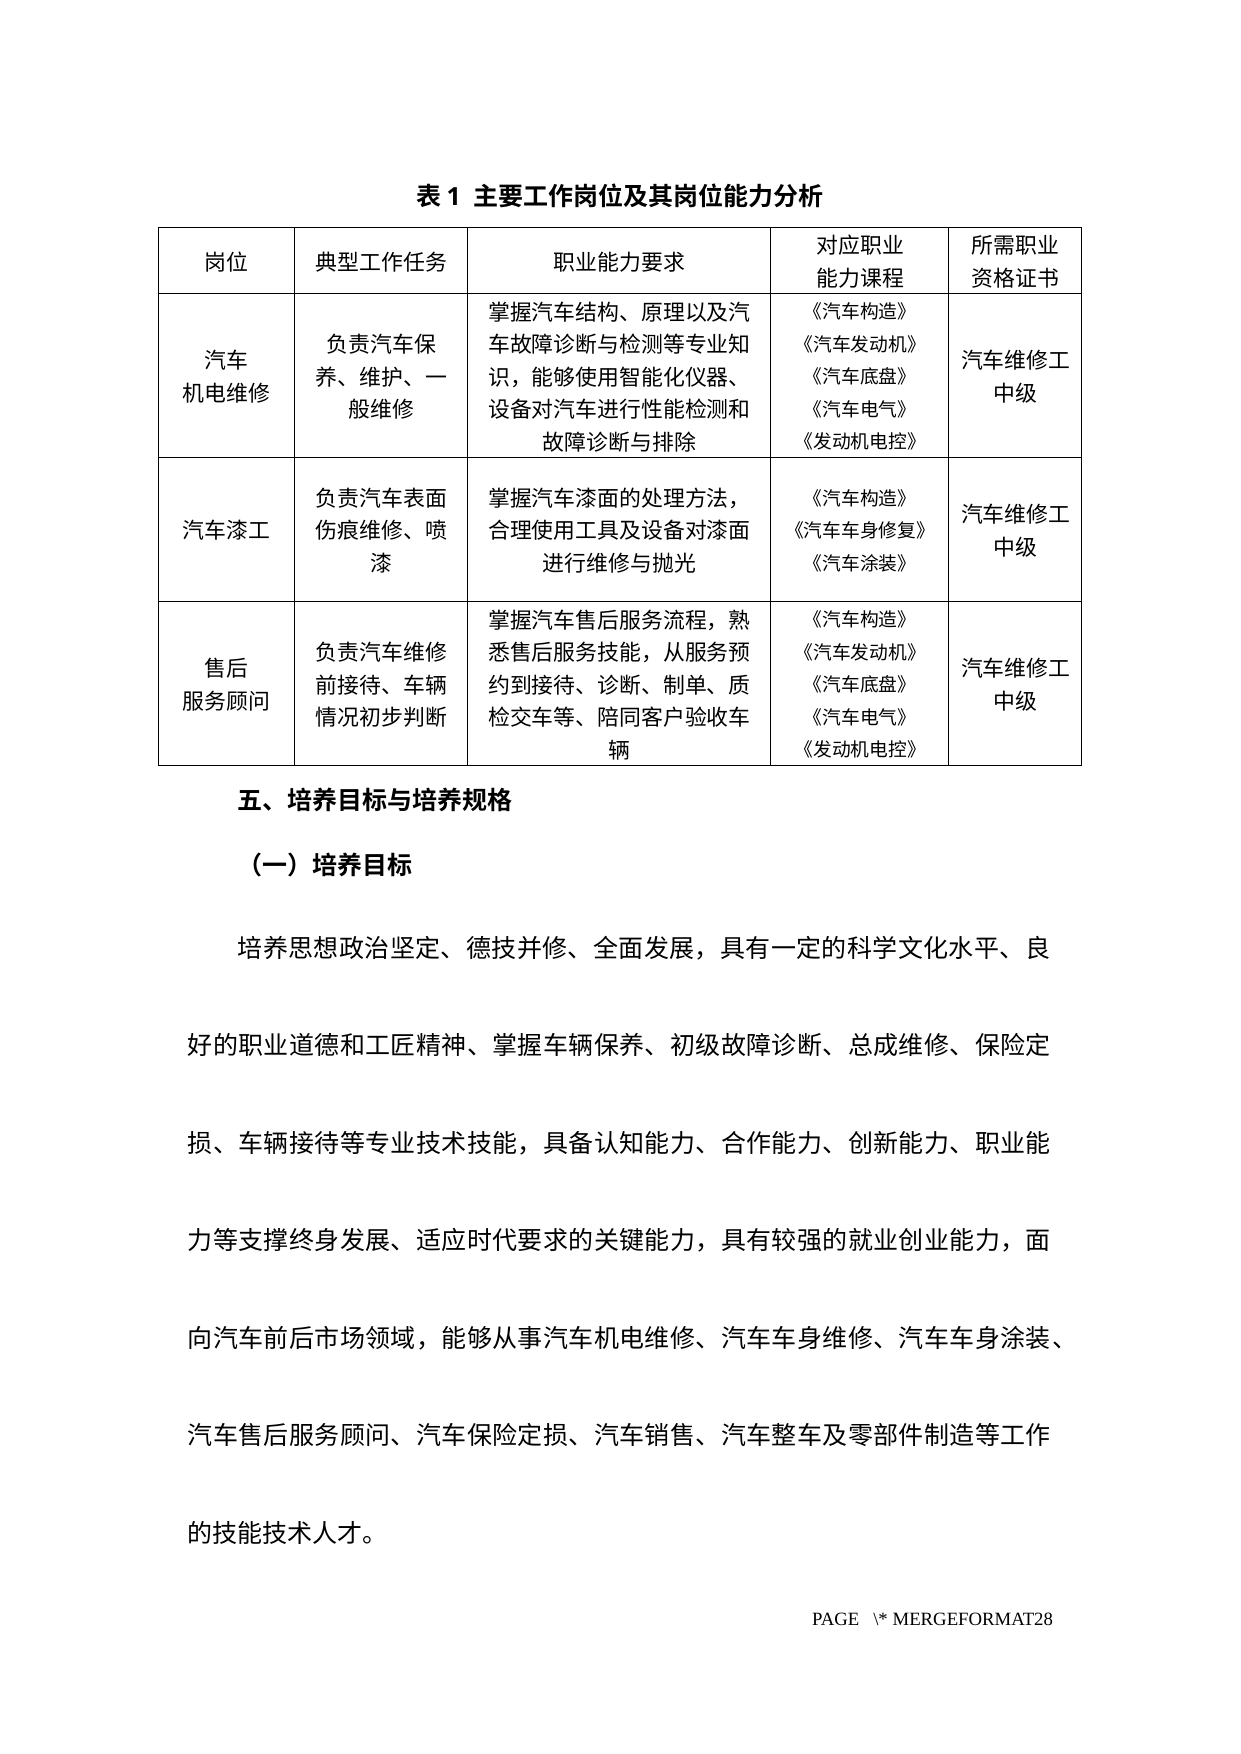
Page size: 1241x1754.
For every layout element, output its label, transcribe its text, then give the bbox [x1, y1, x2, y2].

table_header 对应职业 能力课程 [771, 228, 948, 293]
table_cell 《汽车构造》 《汽车车身修复》 《汽车涂装》 [771, 458, 948, 601]
table_header 岗位 [159, 228, 294, 293]
table_cell 掌握汽车售后服务流程，熟悉售后服务技能，从服务预约到接待、诊断、制单、质检交车等、陪同客户验收车辆 [468, 602, 770, 765]
table_cell 负责汽车保养、维护、一般维修 [295, 294, 467, 457]
table_cell 汽车 机电维修 [159, 294, 294, 457]
table_cell 负责汽车维修前接待、车辆情况初步判断 [295, 602, 467, 765]
table_cell 《汽车构造》 《汽车发动机》 《汽车底盘》 《汽车电气》 《发动机电控》 [771, 602, 948, 765]
table_header 职业能力要求 [468, 228, 770, 293]
text 表1 主要工作岗位及其岗位能力分析 [187, 162, 1053, 227]
table_header 所需职业 资格证书 [949, 228, 1081, 293]
text （一）培养目标 [187, 831, 1053, 896]
table_cell 汽车漆工 [159, 458, 294, 601]
table_cell 汽车维修工中级 [949, 294, 1081, 457]
table_cell 《汽车构造》 《汽车发动机》 《汽车底盘》 《汽车电气》 《发动机电控》 [771, 294, 948, 457]
text 五、培养目标与培养规格 [187, 766, 1053, 831]
table_cell 汽车维修工中级 [949, 602, 1081, 765]
table_cell 售后 服务顾问 [159, 602, 294, 765]
table_cell 负责汽车表面伤痕维修、喷漆 [295, 458, 467, 601]
table_cell 掌握汽车漆面的处理方法，合理使用工具及设备对漆面进行维修与抛光 [468, 458, 770, 601]
text 培养思想政治坚定、德技并修、全面发展，具有一定的科学文化水平、良好的职业道德和工匠精神、掌握车辆保养、初级故障诊断、总成维修、保险定损、车辆接待等专业技术技能，具备认知能力、合作能力、创新能力、职业能力等支撑终身发展、适应时代要求的关键能力，具有较强的就业创业能力，面向汽车前后市场领域，能够从事汽车机电维修、汽车车身维修、汽车车身涂装、汽车售后服务顾问、汽车保险定损、汽车销售、汽车整车及零部件制造等工作的技能技术人才。 [187, 914, 1053, 1564]
table_header 典型工作任务 [295, 228, 467, 293]
table_cell 掌握汽车结构、原理以及汽车故障诊断与检测等专业知识，能够使用智能化仪器、设备对汽车进行性能检测和故障诊断与排除 [468, 294, 770, 457]
table_cell 汽车维修工中级 [949, 458, 1081, 601]
